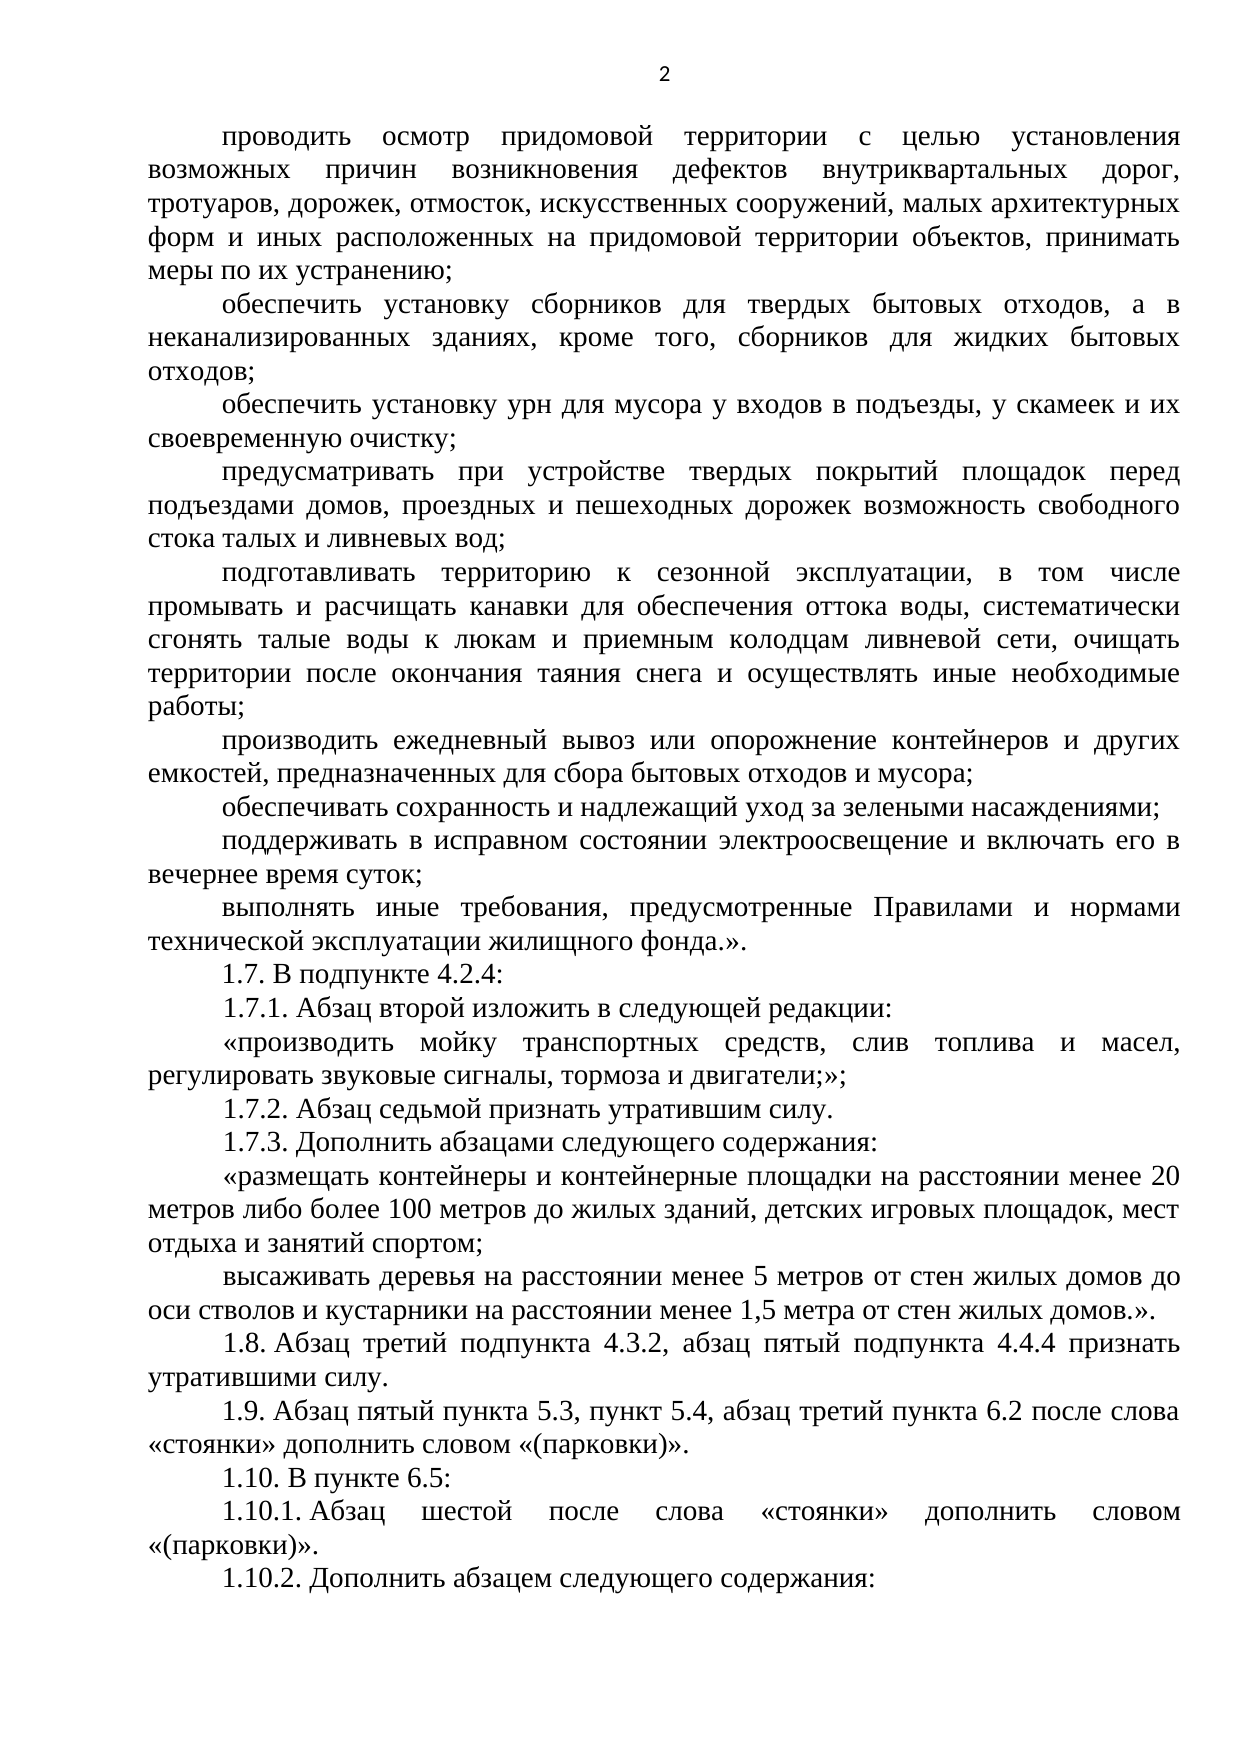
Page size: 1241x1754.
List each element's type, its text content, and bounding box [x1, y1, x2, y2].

text проводить осмотр придомовой территории с целью установления возможных причин возникновения дефектов внутриквартальных дорог, тротуаров, дорожек, отмосток, искусственных сооружений, малых архитектурных форм и иных расположенных на придомовой территории объектов, принимать меры по их устранению; [148, 118, 1181, 286]
text 1.9. Абзац пятый пункта 5.3, пункт 5.4, абзац третий пункта 6.2 после слова «стоянки» дополнить словом «(парковки)». [148, 1393, 1181, 1460]
text «производить мойку транспортных средств, слив топлива и масел, регулировать звуковые сигналы, тормоза и двигатели;»; [148, 1024, 1181, 1091]
text предусматривать при устройстве твердых покрытий площадок перед подъездами домов, проездных и пешеходных дорожек возможность свободного стока талых и ливневых вод; [148, 453, 1181, 554]
text 1.8. Абзац третий подпункта 4.3.2, абзац пятый подпункта 4.4.4 признать утратившими силу. [148, 1326, 1181, 1393]
text обеспечивать сохранность и надлежащий уход за зелеными насаждениями; [148, 789, 1181, 822]
text обеспечить установку сборников для твердых бытовых отходов, а в неканализированных зданиях, кроме того, сборников для жидких бытовых отходов; [148, 286, 1181, 386]
text 1.7.2. Абзац седьмой признать утратившим силу. [148, 1091, 1181, 1124]
text поддерживать в исправном состоянии электроосвещение и включать его в вечернее время суток; [148, 822, 1181, 889]
text 1.10.1. Абзац шестой после слова «стоянки» дополнить словом «(парковки)». [148, 1493, 1181, 1560]
text подготавливать территорию к сезонной эксплуатации, в том числе промывать и расчищать канавки для обеспечения оттока воды, систематически сгонять талые воды к люкам и приемным колодцам ливневой сети, очищать территории после окончания таяния снега и осуществлять иные необходимые работы; [148, 554, 1181, 722]
text обеспечить установку урн для мусора у входов в подъезды, у скамеек и их своевременную очистку; [148, 386, 1181, 453]
text «размещать контейнеры и контейнерные площадки на расстоянии менее 20 метров либо более 100 метров до жилых зданий, детских игровых площадок, мест отдыха и занятий спортом; [148, 1158, 1181, 1258]
text производить ежедневный вывоз или опорожнение контейнеров и других емкостей, предназначенных для сбора бытовых отходов и мусора; [148, 722, 1181, 789]
text 1.10. В пункте 6.5: [148, 1460, 1181, 1493]
text 1.10.2. Дополнить абзацем следующего содержания: [148, 1560, 1181, 1594]
text 1.7.1. Абзац второй изложить в следующей редакции: [148, 990, 1181, 1024]
text 1.7. В подпункте 4.2.4: [148, 957, 1181, 990]
text 1.7.3. Дополнить абзацами следующего содержания: [148, 1124, 1181, 1158]
text высаживать деревья на расстоянии менее 5 метров от стен жилых домов до оси стволов и кустарники на расстоянии менее 1,5 метра от стен жилых домов.». [148, 1258, 1181, 1326]
text выполнять иные требования, предусмотренные Правилами и нормами технической эксплуатации жилищного фонда.». [148, 889, 1181, 957]
